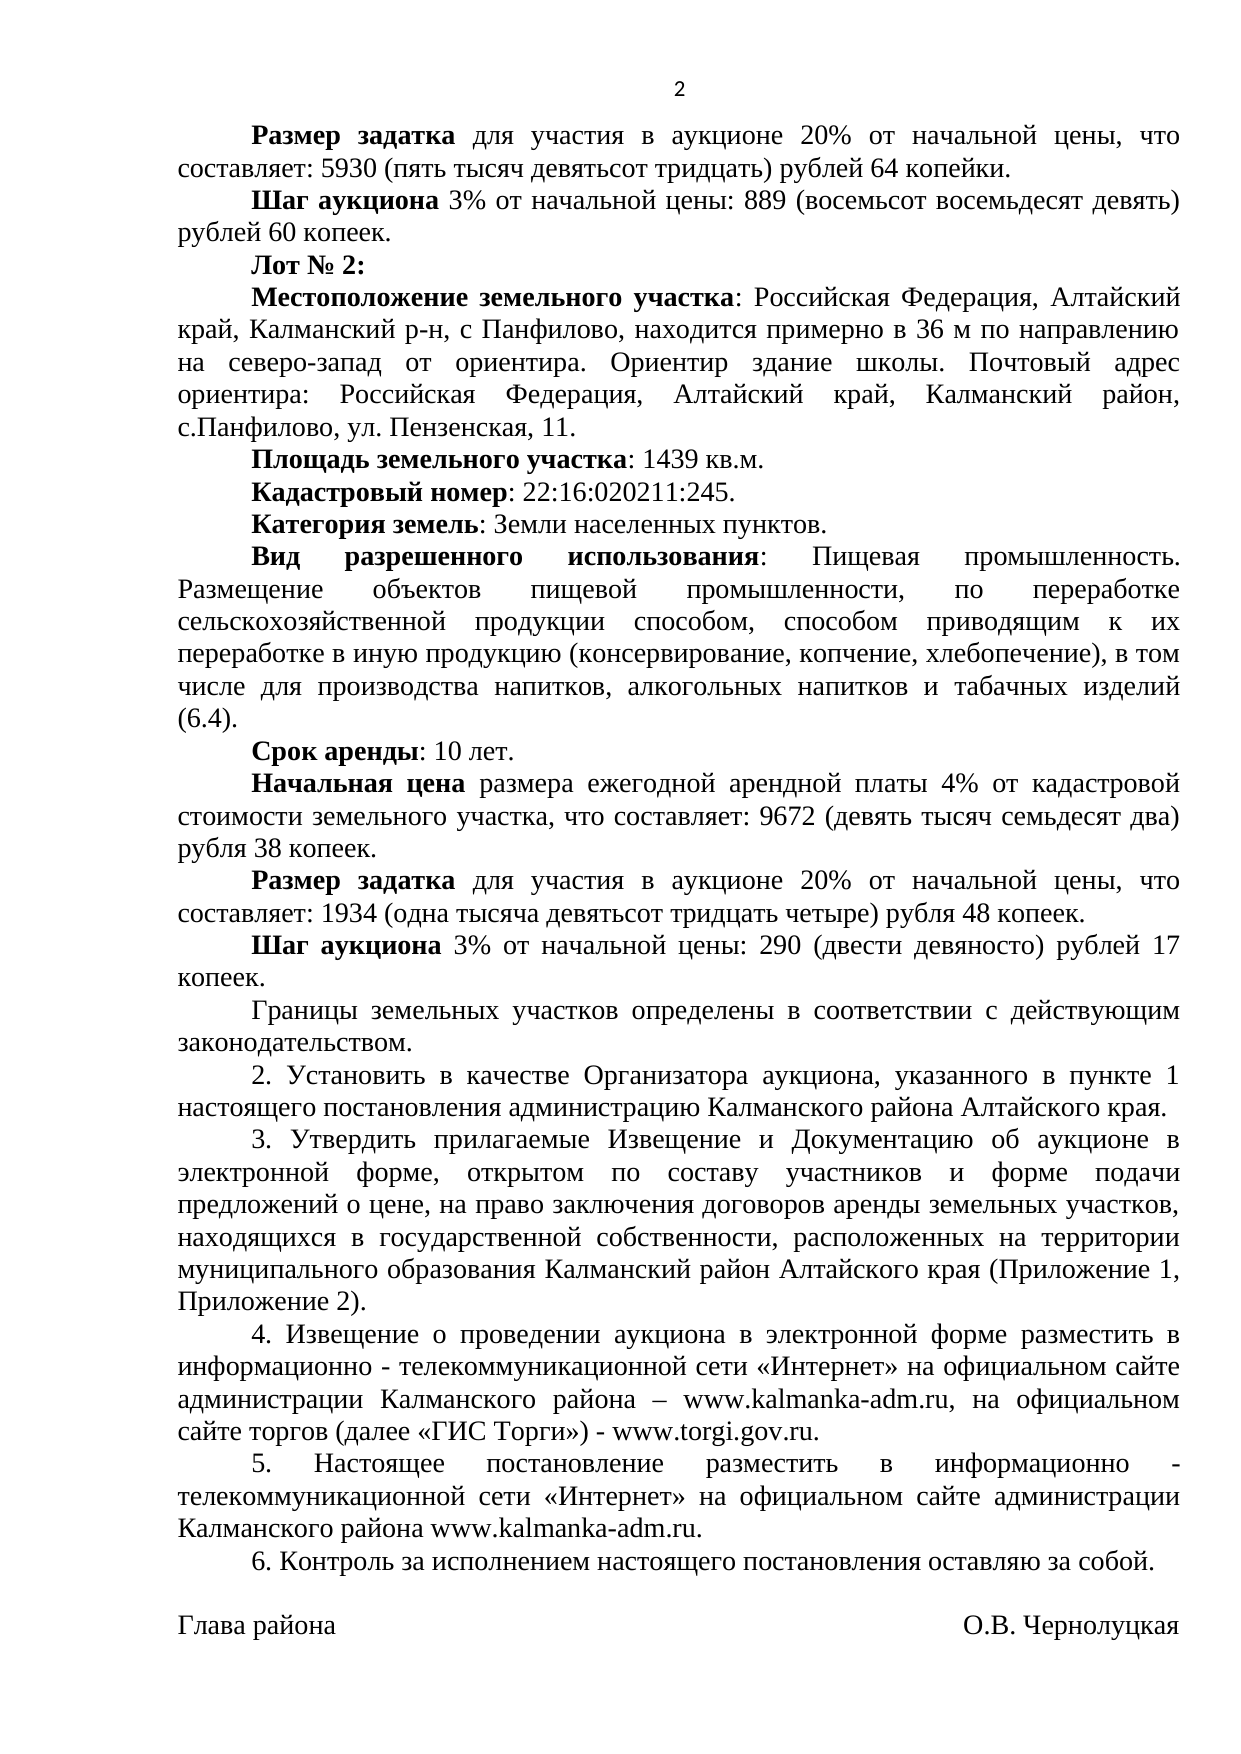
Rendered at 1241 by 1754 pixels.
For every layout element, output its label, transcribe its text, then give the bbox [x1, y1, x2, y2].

text Площадь земельного участка: 1439 кв.м. [177, 442, 1181, 474]
text Глава района О.В. Чернолуцкая [177, 1608, 1181, 1641]
text 2. Установить в качестве Организатора аукциона, указанного в пункте 1 настоящего постановления администрацию Калманского района Алтайского края. [177, 1058, 1181, 1122]
text Категория земель: Земли населенных пунктов. [177, 507, 1181, 539]
text Лот № 2: [177, 248, 1181, 280]
text Размер задатка для участия в аукционе 20% от начальной цены, что составляет: 1934 (одна тысяча девятьсот тридцать четыре) рубля 48 копеек. [177, 863, 1181, 928]
text 5. Настоящее постановление разместить в информационно -телекоммуникационной сети «Интернет» на официальном сайте администрации Калманского района www.kalmanka-adm.ru. [177, 1446, 1181, 1544]
text Местоположение земельного участка: Российская Федерация, Алтайский край, Калманский р-н, с Панфилово, находится примерно в 36 м по направлению на северо-запад от ориентира. Ориентир здание школы. Почтовый адрес ориентира: Российская Федерация, Алтайский край, Калманский район, с.Панфилово, ул. Пензенская, 11. [177, 280, 1181, 442]
text 3. Утвердить прилагаемые Извещение и Документацию об аукционе в электронной форме, открытом по составу участников и форме подачи предложений о цене, на право заключения договоров аренды земельных участков, находящихся в государственной собственности, расположенных на территории муниципального образования Калманский район Алтайского края (Приложение 1, Приложение 2). [177, 1122, 1181, 1317]
text 4. Извещение о проведении аукциона в электронной форме разместить в информационно - телекоммуникационной сети «Интернет» на официальном сайте администрации Калманского района – www.kalmanka-adm.ru, на официальном сайте торгов (далее «ГИС Торги») - www.torgi.gov.ru. [177, 1317, 1181, 1446]
text Кадастровый номер: 22:16:020211:245. [177, 474, 1181, 507]
text Шаг аукциона 3% от начальной цены: 290 (двести девяносто) рублей 17 копеек. [177, 928, 1181, 993]
text Размер задатка для участия в аукционе 20% от начальной цены, что составляет: 5930 (пять тысяч девятьсот тридцать) рублей 64 копейки. [177, 118, 1181, 183]
text Вид разрешенного использования: Пищевая промышленность. Размещение объектов пищевой промышленности, по переработке сельскохозяйственной продукции способом, способом приводящим к их переработке в иную продукцию (консервирование, копчение, хлебопечение), в том числе для производства напитков, алкогольных напитков и табачных изделий (6.4). [177, 539, 1181, 734]
text 6. Контроль за исполнением настоящего постановления оставляю за собой. [177, 1544, 1181, 1576]
text Начальная цена размера ежегодной арендной платы 4% от кадастровой стоимости земельного участка, что составляет: 9672 (девять тысяч семьдесят два) рубля 38 копеек. [177, 766, 1181, 863]
text Шаг аукциона 3% от начальной цены: 889 (восемьсот восемьдесят девять) рублей 60 копеек. [177, 183, 1181, 248]
text Срок аренды: 10 лет. [177, 734, 1181, 766]
text Границы земельных участков определены в соответствии с действующим законодательством. [177, 993, 1181, 1058]
